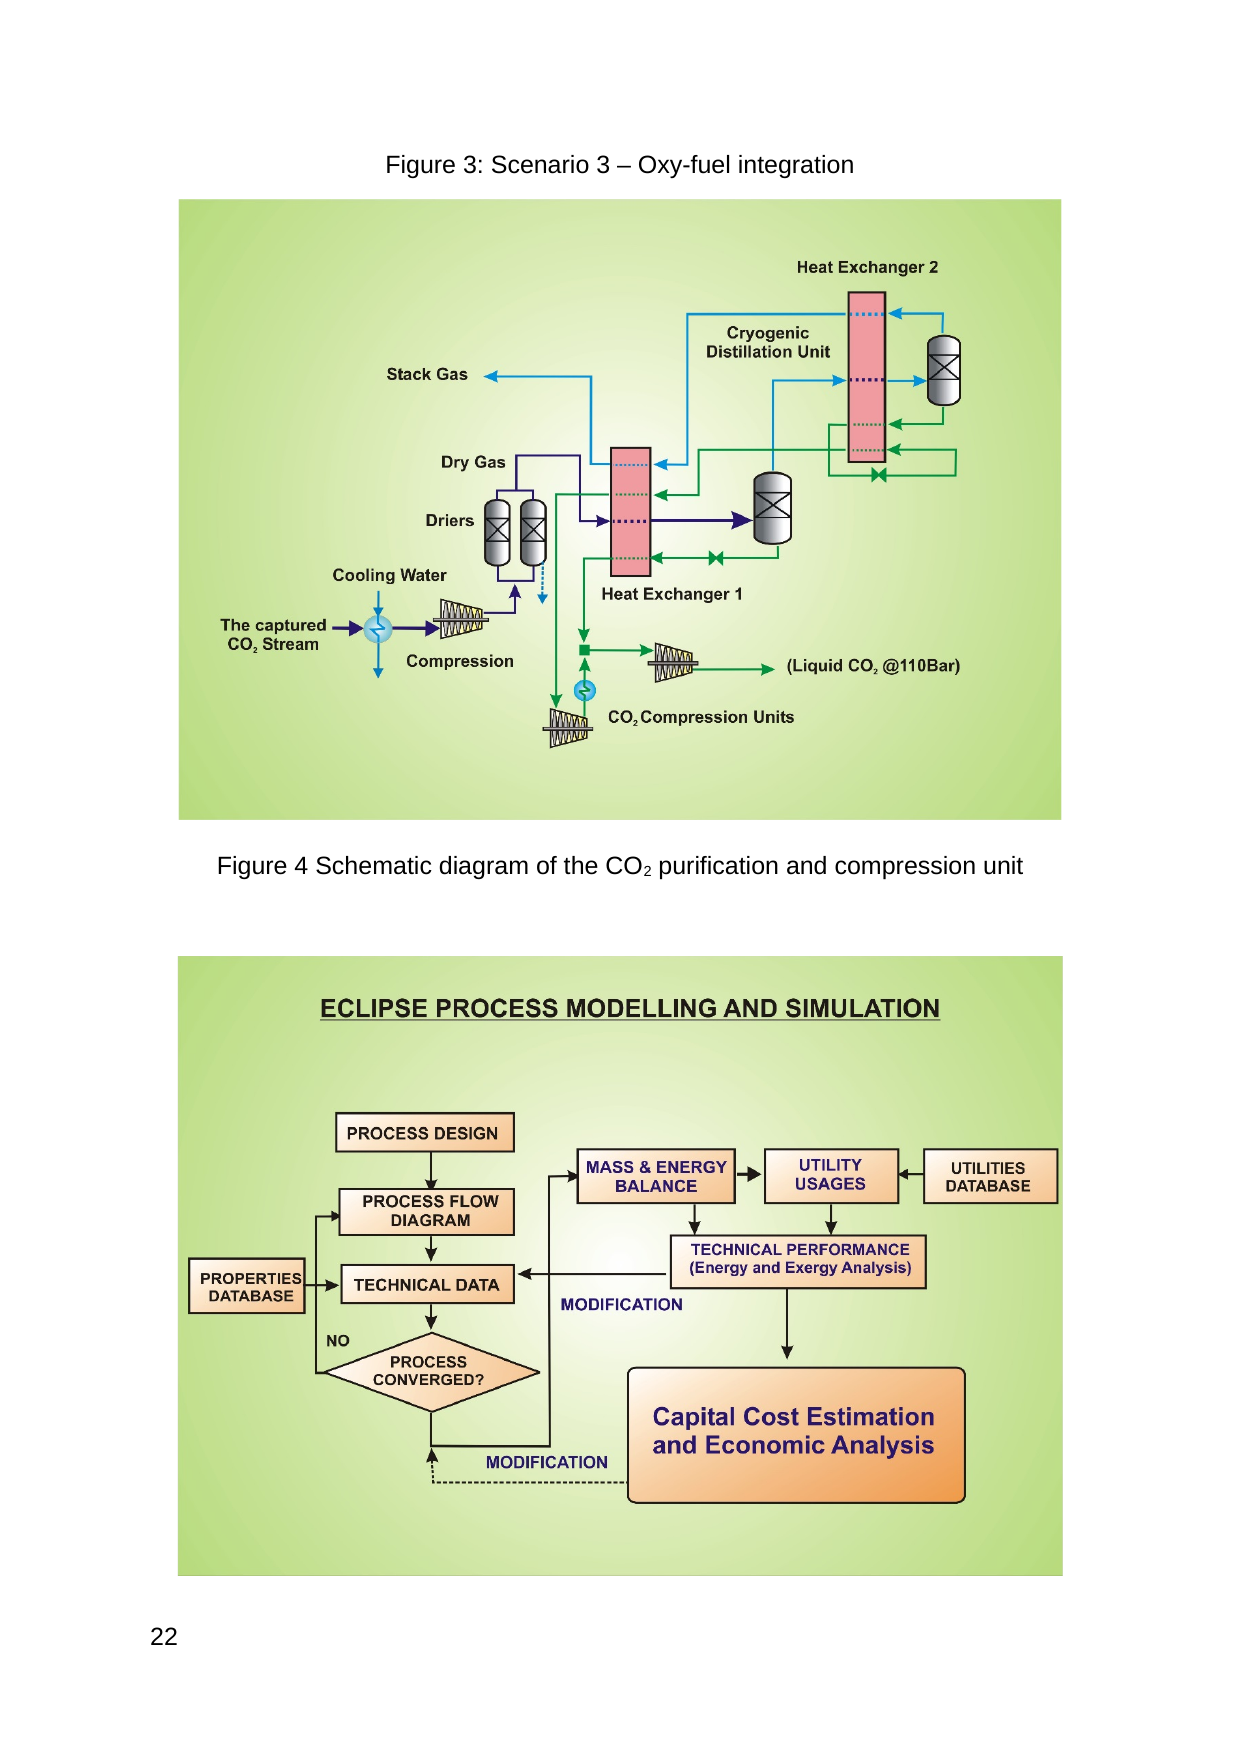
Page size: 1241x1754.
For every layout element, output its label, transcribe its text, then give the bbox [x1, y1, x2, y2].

text Figure 3: Scenario 3 – Oxy-fuel integration [150, 150, 1090, 179]
picture [178, 199, 1062, 820]
text Figure 4 Schematic diagram of the CO2 purification and compression unit [150, 851, 1090, 879]
picture [177, 956, 1063, 1576]
